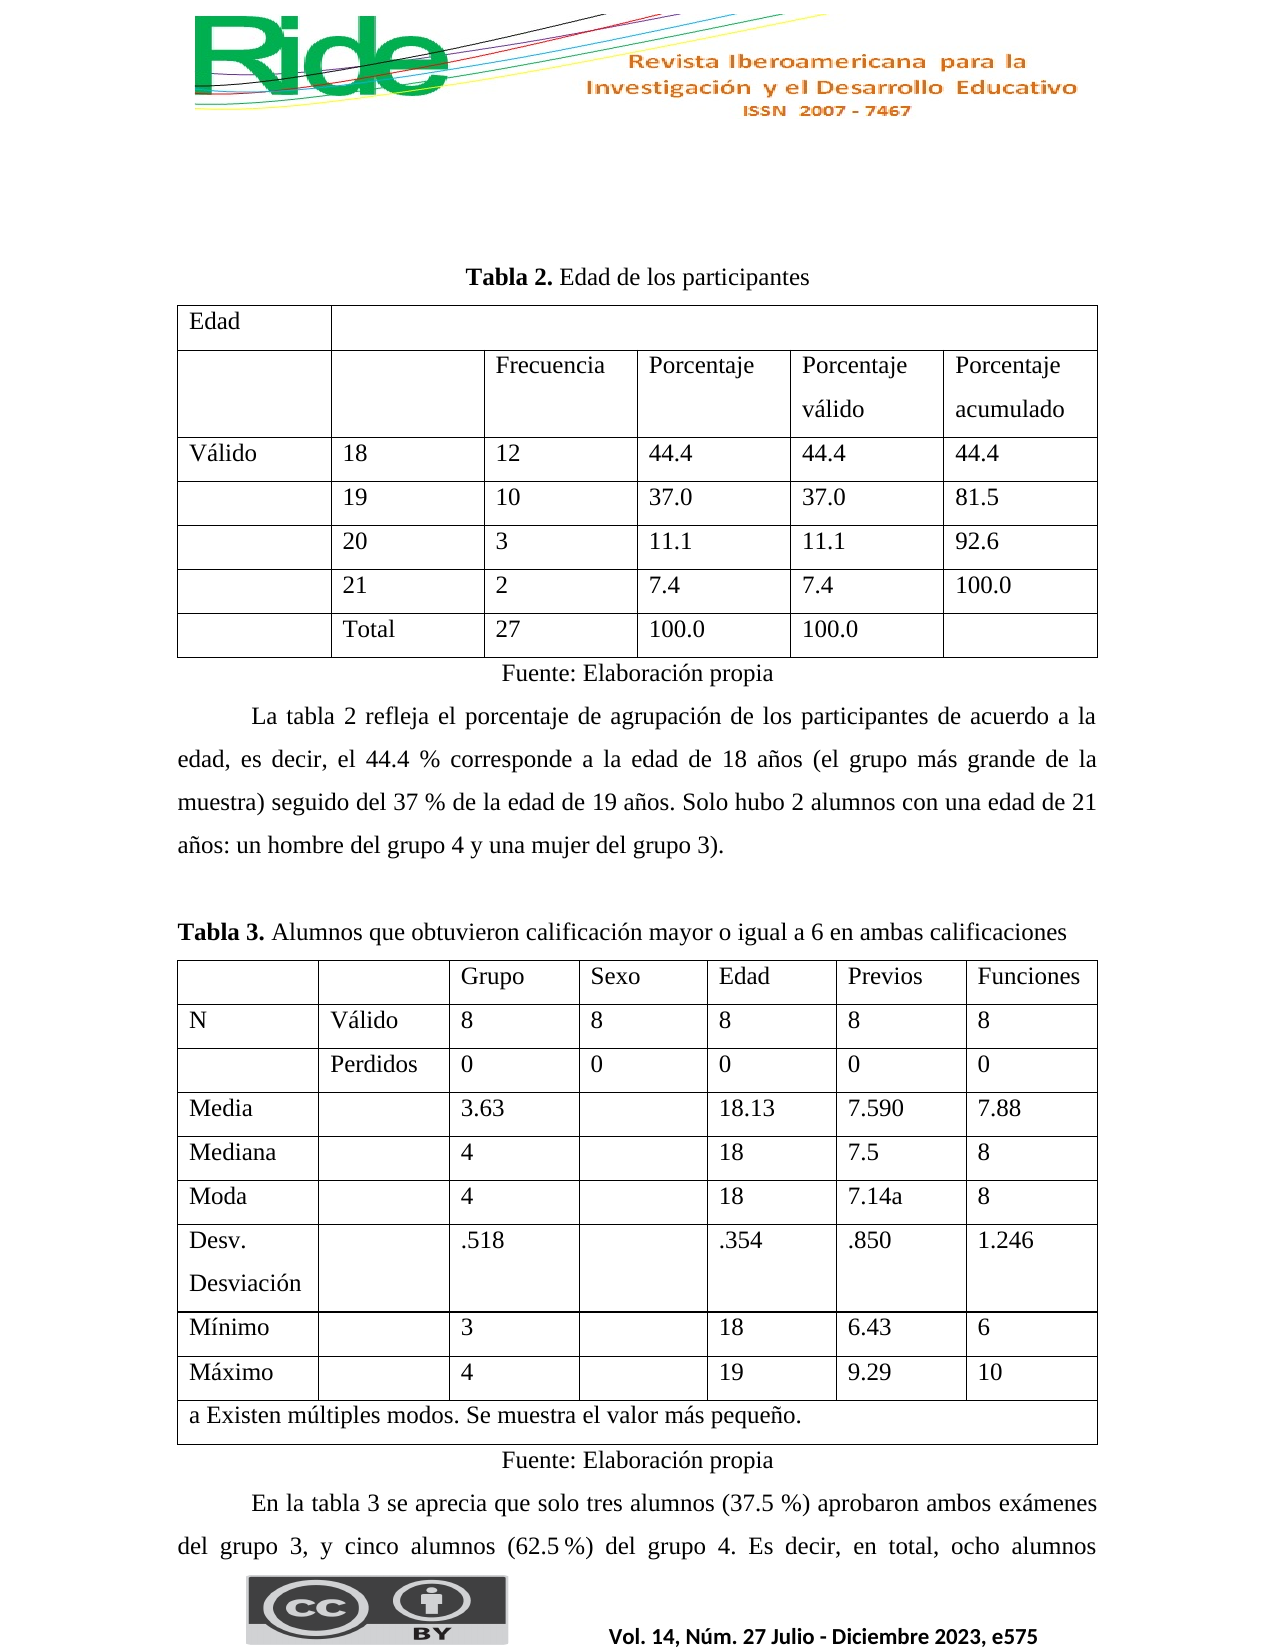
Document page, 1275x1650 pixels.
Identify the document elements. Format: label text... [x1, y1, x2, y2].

table_header Funciones [967, 961, 1097, 1004]
table_cell 1.246 [967, 1225, 1097, 1311]
table_cell [178, 614, 331, 657]
table_cell 20 [332, 526, 484, 569]
table_cell Mínimo [178, 1313, 318, 1356]
table_header Grupo [450, 961, 579, 1004]
table_cell 7.590 [837, 1093, 966, 1136]
table_cell 4 [450, 1357, 579, 1399]
table_header Edad [708, 961, 836, 1004]
table_cell [944, 614, 1097, 657]
table_cell 100.0 [944, 570, 1097, 613]
table_cell 44.4 [791, 438, 943, 481]
table_cell 10 [485, 482, 637, 525]
table_cell 6.43 [837, 1313, 966, 1356]
table_cell 100.0 [791, 614, 943, 657]
table_cell 4 [450, 1181, 579, 1224]
table_cell 8 [580, 1005, 707, 1048]
table_cell 19 [332, 482, 484, 525]
table_cell 92.6 [944, 526, 1097, 569]
table_cell .354 [708, 1225, 836, 1311]
table_cell [178, 1049, 318, 1092]
table_cell .518 [450, 1225, 579, 1311]
table_cell 7.4 [638, 570, 790, 613]
table_cell 18 [708, 1181, 836, 1224]
table_cell Moda [178, 1181, 318, 1224]
table_cell Desv. Desviación [178, 1225, 318, 1311]
table_cell 11.1 [791, 526, 943, 569]
table_cell 4 [450, 1137, 579, 1180]
table_cell .850 [837, 1225, 966, 1311]
table_cell 0 [708, 1049, 836, 1092]
table_cell 8 [708, 1005, 836, 1048]
table_cell 3.63 [450, 1093, 579, 1136]
table_cell [319, 1225, 449, 1311]
table_cell Porcentaje válido [791, 351, 943, 437]
table_cell Porcentaje acumulado [944, 351, 1097, 437]
table_cell Válido [319, 1005, 449, 1048]
table_cell 44.4 [638, 438, 790, 481]
table_cell [178, 570, 331, 613]
table_cell [580, 1093, 707, 1136]
table_cell 21 [332, 570, 484, 613]
table_cell [178, 526, 331, 569]
table_cell a Existen múltiples modos. Se muestra el valor más pequeño. [178, 1401, 1097, 1444]
table_cell [319, 1137, 449, 1180]
table_cell 37.0 [791, 482, 943, 525]
table_header Edad [178, 306, 331, 349]
table_cell 7.5 [837, 1137, 966, 1180]
text Tabla 2. Edad de los participantes [177, 262, 1098, 291]
table_cell 9.29 [837, 1357, 966, 1399]
table_cell 27 [485, 614, 637, 657]
table_cell 2 [485, 570, 637, 613]
table_cell Total [332, 614, 484, 657]
table_cell 0 [580, 1049, 707, 1092]
table_cell 7.4 [791, 570, 943, 613]
table_cell Máximo [178, 1357, 318, 1399]
table_cell 18.13 [708, 1093, 836, 1136]
table_cell 0 [967, 1049, 1097, 1092]
table_header [178, 961, 318, 1004]
table_cell 8 [837, 1005, 966, 1048]
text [177, 1488, 1098, 1560]
table_cell 18 [332, 438, 484, 481]
table_cell [580, 1225, 707, 1311]
table_cell [178, 351, 331, 437]
table_cell 37.0 [638, 482, 790, 525]
table_cell 11.1 [638, 526, 790, 569]
table_cell [580, 1313, 707, 1356]
table_cell [332, 351, 484, 437]
table_cell 18 [708, 1137, 836, 1180]
table_header Sexo [580, 961, 707, 1004]
table_cell 100.0 [638, 614, 790, 657]
table_cell 10 [967, 1357, 1097, 1399]
table_cell 0 [450, 1049, 579, 1092]
table_cell 8 [450, 1005, 579, 1048]
table_cell [319, 1313, 449, 1356]
table_cell 7.88 [967, 1093, 1097, 1136]
table_cell [319, 1181, 449, 1224]
text Fuente: Elaboración propia [177, 1445, 1098, 1473]
table_cell [580, 1181, 707, 1224]
table_cell 3 [485, 526, 637, 569]
text Fuente: Elaboración propia [177, 658, 1098, 687]
table_cell [580, 1137, 707, 1180]
table_cell 44.4 [944, 438, 1097, 481]
table_cell Porcentaje [638, 351, 790, 437]
table_cell Frecuencia [485, 351, 637, 437]
table_cell Válido [178, 438, 331, 481]
table_cell Perdidos [319, 1049, 449, 1092]
table_cell 3 [450, 1313, 579, 1356]
table_cell 8 [967, 1181, 1097, 1224]
table_cell Mediana [178, 1137, 318, 1180]
picture [246, 1575, 509, 1645]
table_cell 7.14a [837, 1181, 966, 1224]
table_cell [319, 1093, 449, 1136]
table_cell 8 [967, 1005, 1097, 1048]
table_header Previos [837, 961, 966, 1004]
table_cell N [178, 1005, 318, 1048]
text Tabla 3. Alumnos que obtuvieron calificación mayor o igual a 6 en ambas calificaciones [177, 917, 1098, 946]
table_cell 8 [967, 1137, 1097, 1180]
table_header [332, 306, 1097, 349]
picture [194, 14, 1081, 119]
table_cell 19 [708, 1357, 836, 1399]
table_header [319, 961, 449, 1004]
table_cell 12 [485, 438, 637, 481]
table_cell 0 [837, 1049, 966, 1092]
text La tabla 2 refleja el porcentaje de agrupación de los participantes de acuerdo a la edad, es decir, el 44.4 % corresponde a la edad de 18 años (el grupo más grande de la muestra) seguido del 37 % de la edad de 19 años. Solo hubo 2 alumnos con una edad de 21 años: un hombre del grupo 4 y una mujer del grupo 3). [177, 701, 1098, 859]
table_cell [178, 482, 331, 525]
table_cell [319, 1357, 449, 1399]
table_cell [580, 1357, 707, 1399]
table_cell 81.5 [944, 482, 1097, 525]
table_cell Media [178, 1093, 318, 1136]
table_cell 18 [708, 1313, 836, 1356]
table_cell 6 [967, 1313, 1097, 1356]
